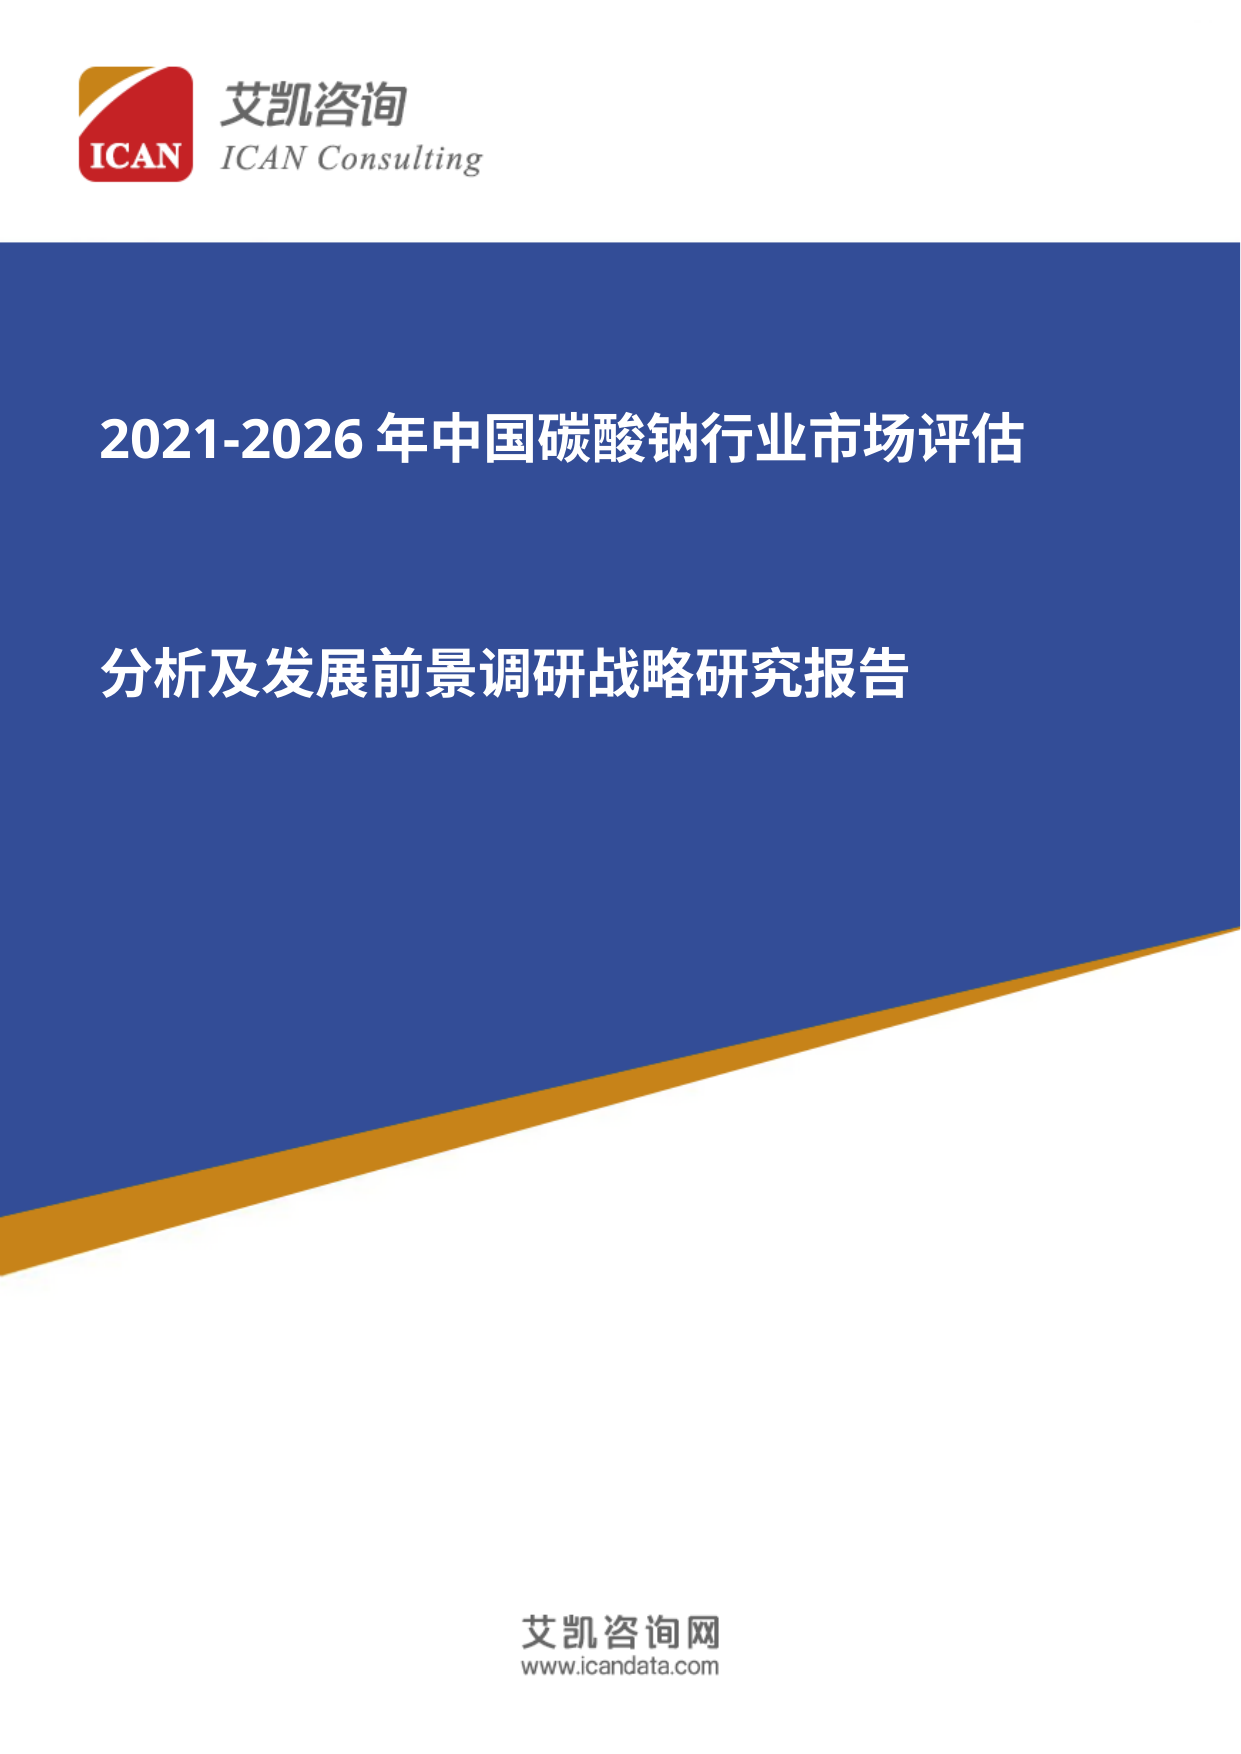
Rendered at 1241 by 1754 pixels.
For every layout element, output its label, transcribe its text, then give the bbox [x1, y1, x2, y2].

picture [0, 5, 1241, 1754]
subtitle 2021-2026年中国碳酸钠行业市场评估分析及发展前景调研战略研究报告 [99, 386, 1053, 718]
